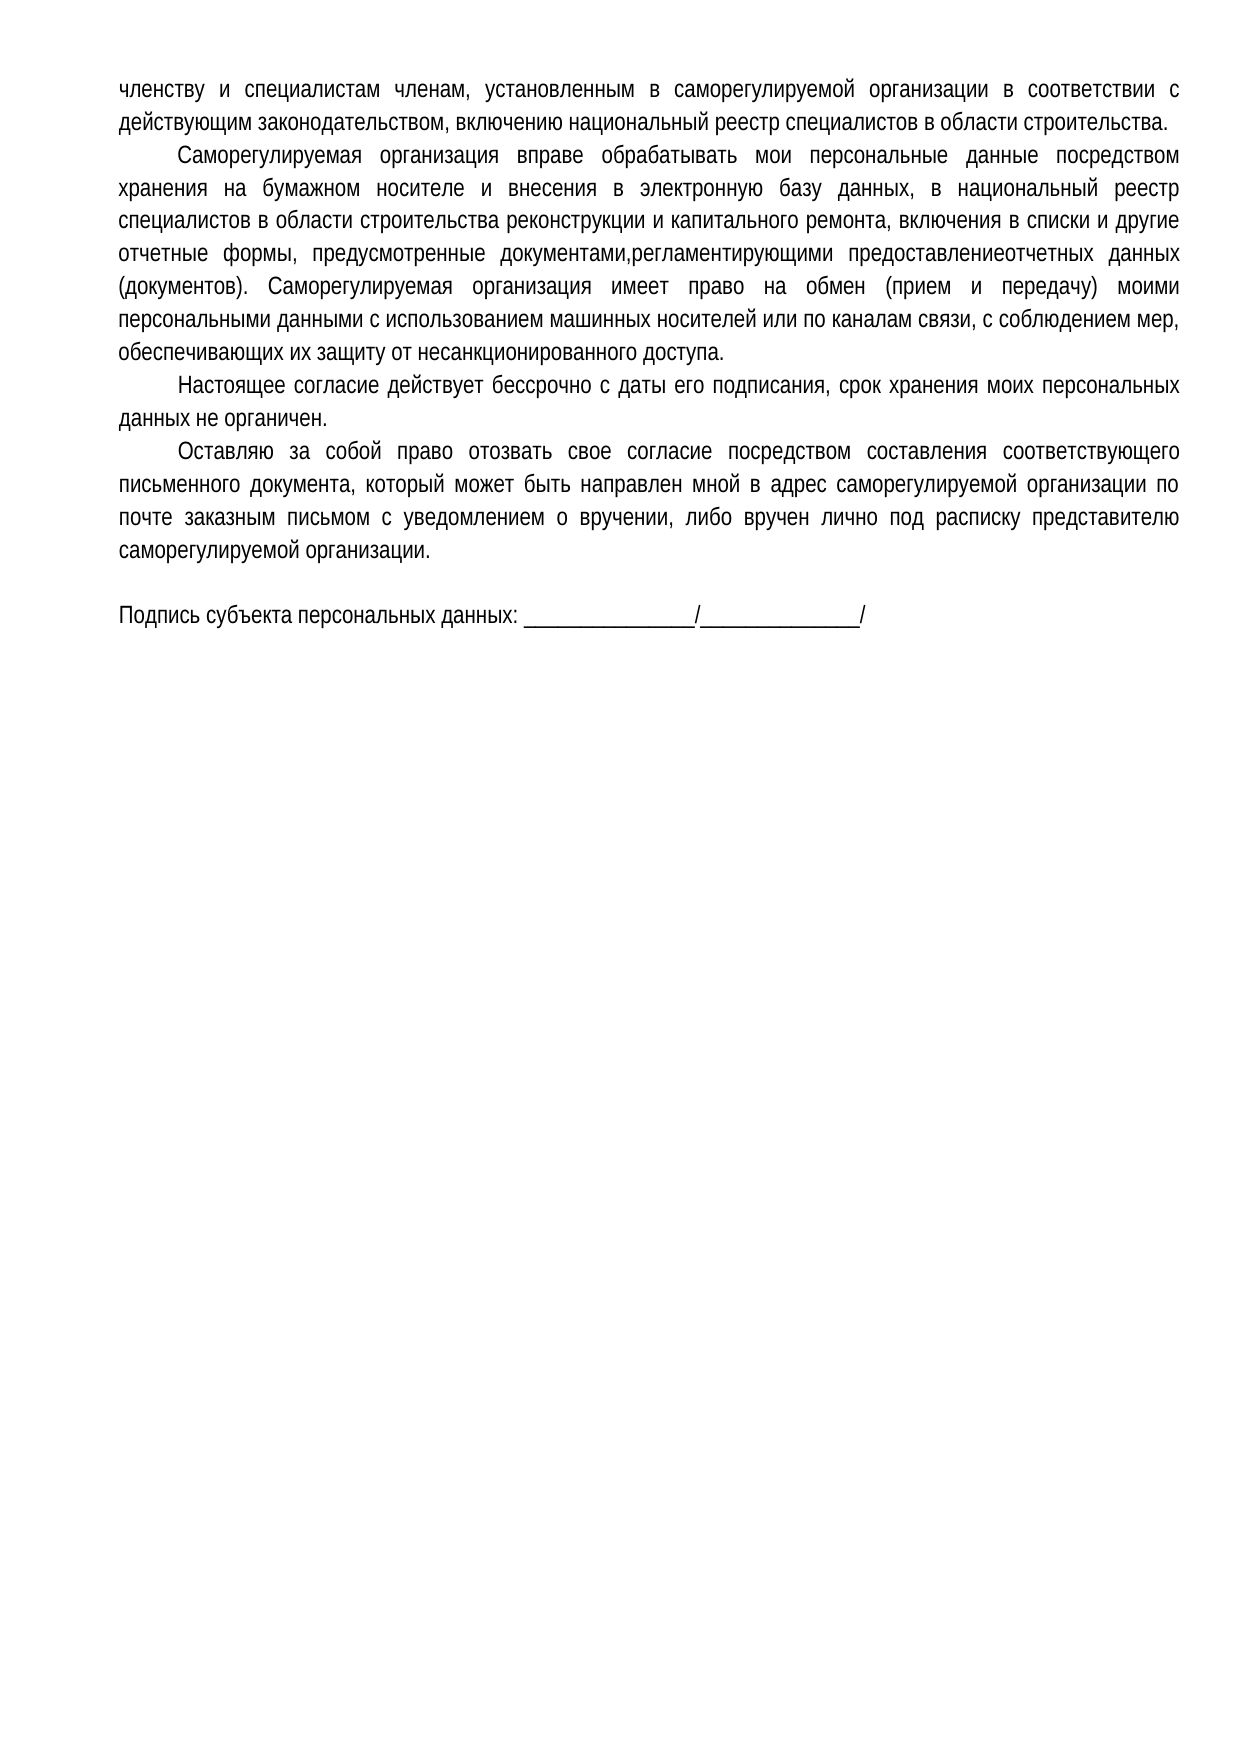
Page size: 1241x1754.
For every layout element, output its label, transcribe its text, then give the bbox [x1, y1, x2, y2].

text Подпись субъекта персональных данных: _______________/______________/ [119, 601, 1181, 629]
text Саморегулируемая организация вправе обрабатывать мои персональные данные посредством хранения на бумажном носителе и внесения в электронную базу данных, в национальный реестр специалистов в области строительства реконструкции и капитального ремонта, включения в списки и другие отчетные формы, предусмотренные документами,регламентирующими предоставлениеотчетных данных (документов). Саморегулируемая организация имеет право на обмен (прием и передачу) моими персональными данными с использованием машинных носителей или по каналам связи, с соблюдением мер, обеспечивающих их защиту от несанкционированного доступа. [118, 140, 1181, 366]
text Настоящее согласие действует бессрочно с даты его подписания, срок хранения моих персональных данных не органичен. [119, 370, 1181, 432]
text Оставляю за собой право отозвать свое согласие посредством составления соответствующего письменного документа, который может быть направлен мной в адрес саморегулируемой организации по почте заказным письмом с уведомлением о вручении, либо вручен лично под расписку представителю саморегулируемой организации. [119, 436, 1181, 563]
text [119, 74, 1181, 135]
